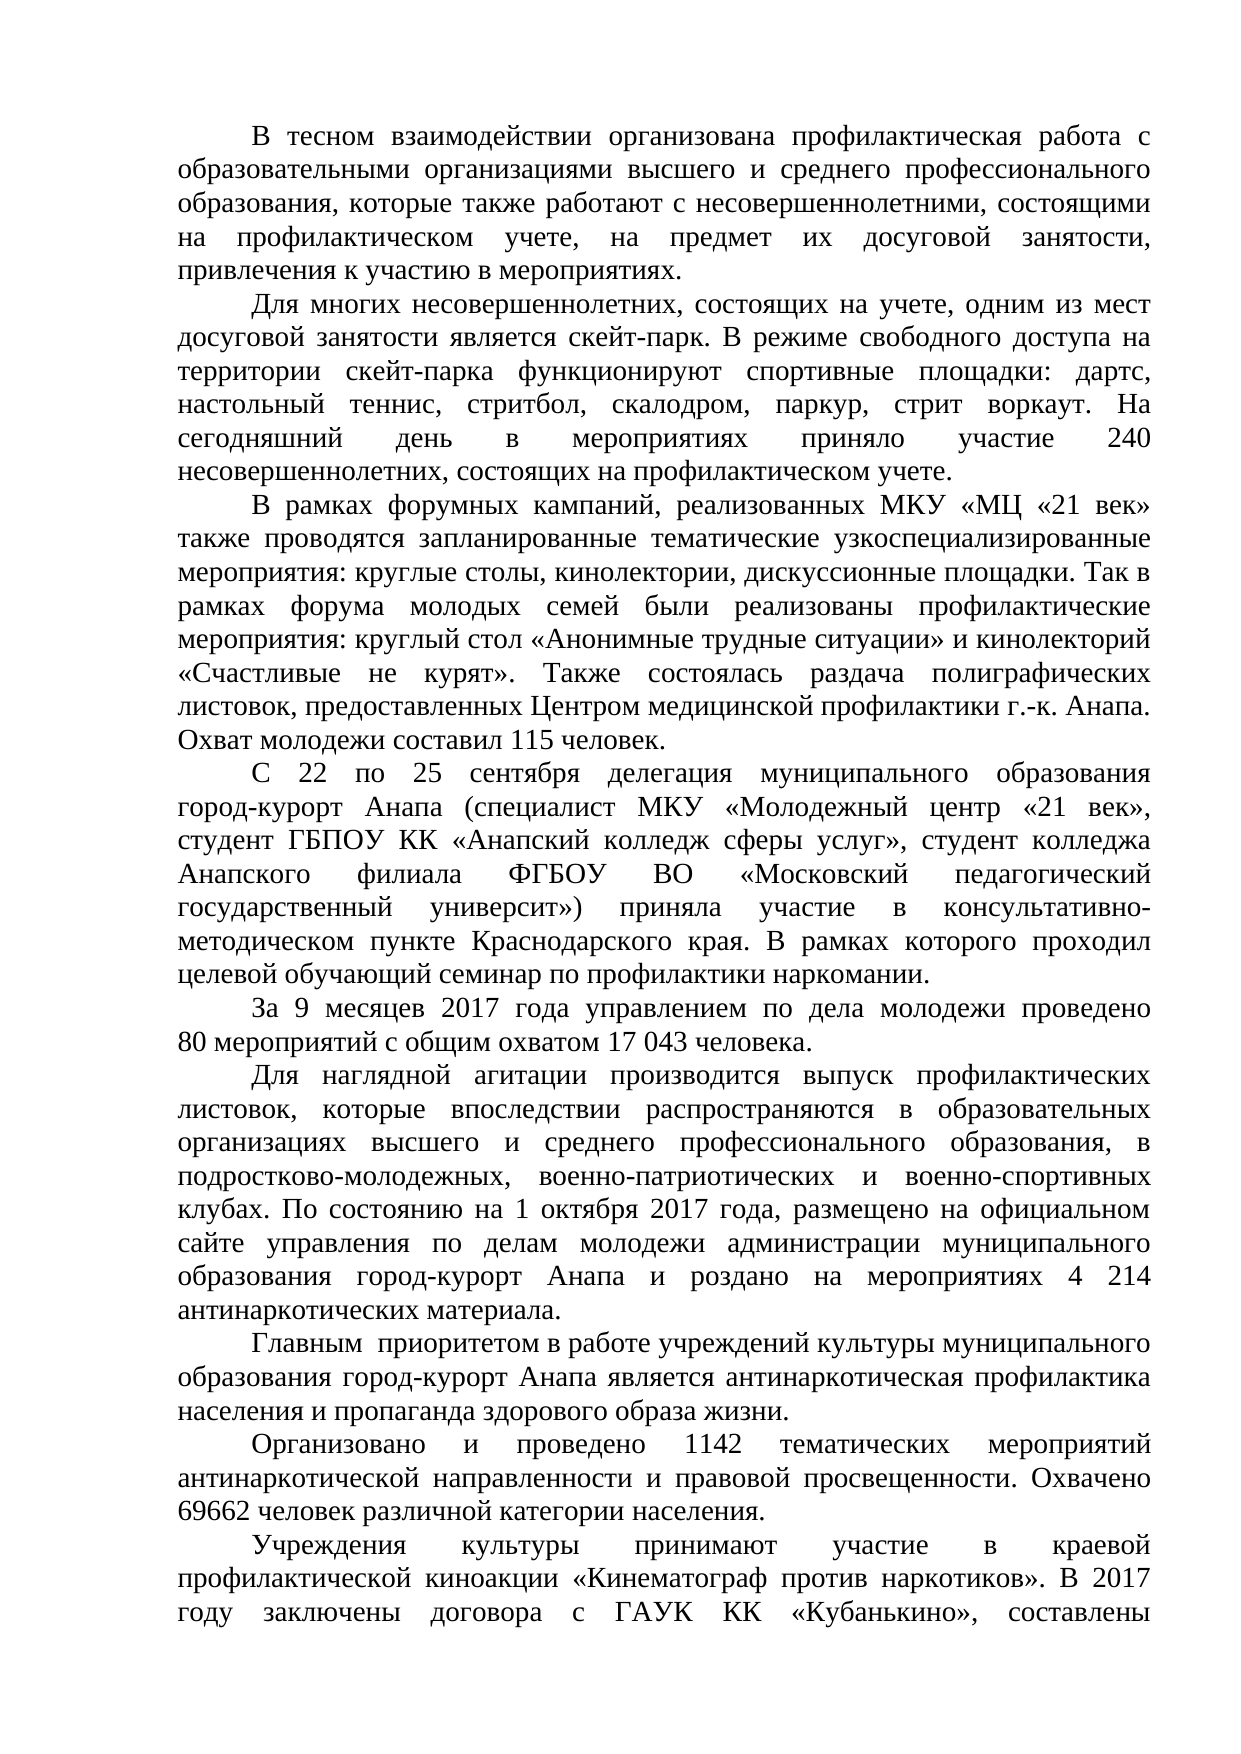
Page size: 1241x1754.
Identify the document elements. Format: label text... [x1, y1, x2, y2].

text С 22 по 25 сентября делегация муниципального образования город-курорт Анапа (специалист МКУ «Молодежный центр «21 век», студент ГБПОУ КК «Анапский колледж сферы услуг», студент колледжа Анапского филиала ФГБОУ ВО «Московский педагогический государственный университ») приняла участие в консультативно-методическом пункте Краснодарского края. В рамках которого проходил целевой обучающий семинар по профилактики наркомании. [177, 755, 1152, 990]
text Для многих несовершеннолетних, состоящих на учете, одним из мест досуговой занятости является скейт-парк. В режиме свободного доступа на территории скейт-парка функционируют спортивные площадки: дартс, настольный теннис, стритбол, скалодром, паркур, стрит воркаут. На сегодняшний день в мероприятиях приняло участие 240 несовершеннолетних, состоящих на профилактическом учете. [177, 286, 1152, 487]
text В тесном взаимодействии организована профилактическая работа с образовательными организациями высшего и среднего профессионального образования, которые также работают с несовершеннолетними, состоящими на профилактическом учете, на предмет их досуговой занятости, привлечения к участию в мероприятиях. [177, 118, 1152, 286]
text Главным приоритетом в работе учреждений культуры муниципального образования город-курорт Анапа является антинаркотическая профилактика населения и пропаганда здорового образа жизни. [177, 1326, 1152, 1426]
text В рамках форумных кампаний, реализованных МКУ «МЦ «21 век» также проводятся запланированные тематические узкоспециализированные мероприятия: круглые столы, кинолектории, дискуссионные площадки. Так в рамках форума молодых семей были реализованы профилактические мероприятия: круглый стол «Анонимные трудные ситуации» и кинолекторий «Счастливые не курят». Также состоялась раздача полиграфических листовок, предоставленных Центром медицинской профилактики г.-к. Анапа. Охват молодежи составил 115 человек. [177, 487, 1152, 755]
text Организовано и проведено 1142 тематических мероприятий антинаркотической направленности и правовой просвещенности. Охвачено 69662 человек различной категории населения. [177, 1426, 1152, 1527]
text Для наглядной агитации производится выпуск профилактических листовок, которые впоследствии распространяются в образовательных организациях высшего и среднего профессионального образования, в подростково-молодежных, военно-патриотических и военно-спортивных клубах. По состоянию на 1 октября 2017 года, размещено на официальном сайте управления по делам молодежи администрации муниципального образования город-курорт Анапа и роздано на мероприятиях 4 214 антинаркотических материала. [177, 1057, 1152, 1326]
text За 9 месяцев 2017 года управлением по дела молодежи проведено 80 мероприятий с общим охватом 17 043 человека. [177, 990, 1152, 1057]
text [177, 1527, 1152, 1627]
